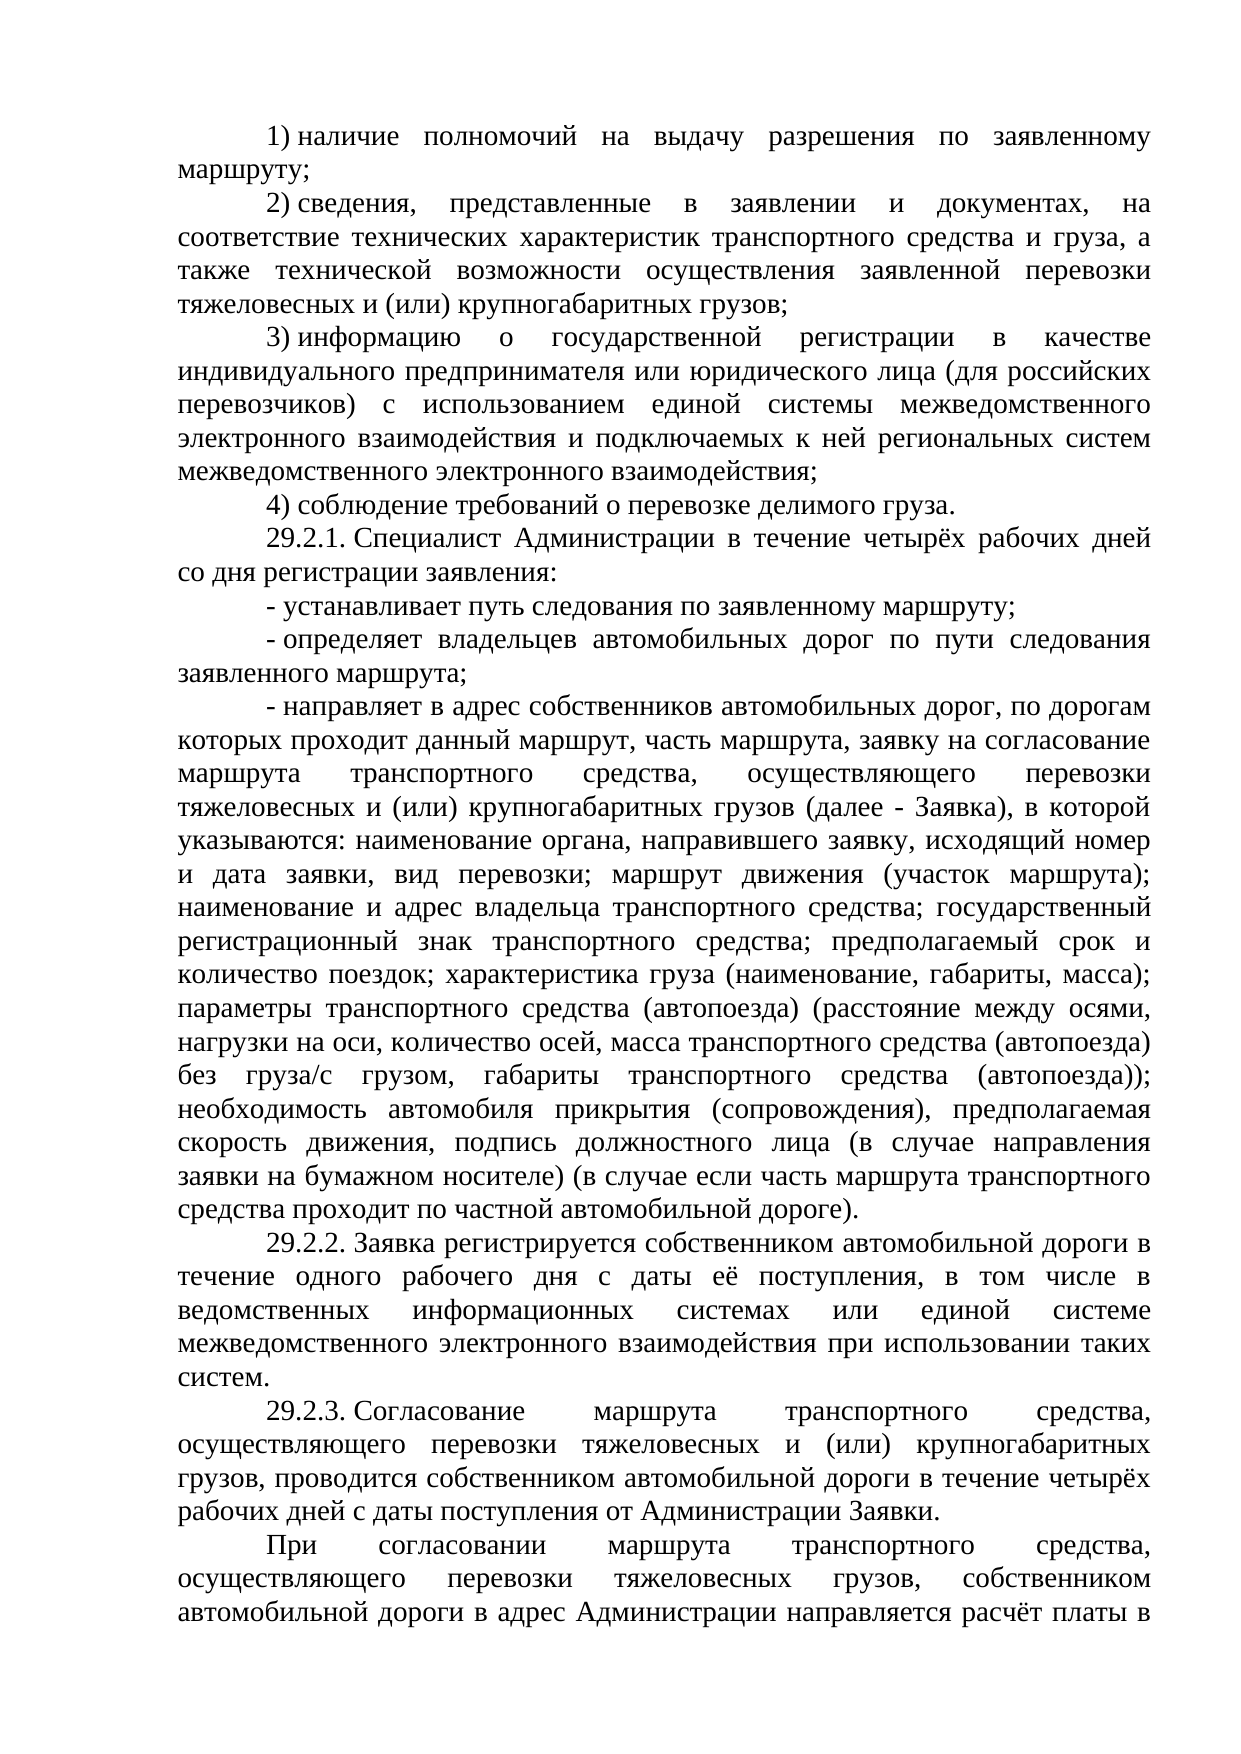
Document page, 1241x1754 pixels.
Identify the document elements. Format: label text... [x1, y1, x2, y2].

text 4) соблюдение требований о перевозке делимого груза. [177, 487, 1152, 521]
text - устанавливает путь следования по заявленному маршруту; [177, 588, 1152, 621]
text 29.2.2. Заявка регистрируется собственником автомобильной дороги в течение одного рабочего дня с даты её поступления, в том числе в ведомственных информационных системах или единой системе межведомственного электронного взаимодействия при использовании таких систем. [177, 1225, 1152, 1393]
text 29.2.3. Согласование маршрута транспортного средства, осуществляющего перевозки тяжеловесных и (или) крупногабаритных грузов, проводится собственником автомобильной дороги в течение четырёх рабочих дней с даты поступления от Администрации Заявки. [177, 1393, 1152, 1527]
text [177, 1527, 1152, 1627]
text 3) информацию о государственной регистрации в качестве индивидуального предпринимателя или юридического лица (для российских перевозчиков) с использованием единой системы межведомственного электронного взаимодействия и подключаемых к ней региональных систем межведомственного электронного взаимодействия; [177, 319, 1152, 487]
text - определяет владельцев автомобильных дорог по пути следования заявленного маршрута; [177, 621, 1152, 688]
text 2) сведения, представленные в заявлении и документах, на соответствие технических характеристик транспортного средства и груза, а также технической возможности осуществления заявленной перевозки тяжеловесных и (или) крупногабаритных грузов; [177, 185, 1152, 319]
text 29.2.1. Специалист Администрации в течение четырёх рабочих дней со дня регистрации заявления: [177, 521, 1152, 588]
text - направляет в адрес собственников автомобильных дорог, по дорогам которых проходит данный маршрут, часть маршрута, заявку на согласование маршрута транспортного средства, осуществляющего перевозки тяжеловесных и (или) крупногабаритных грузов (далее - Заявка), в которой указываются: наименование органа, направившего заявку, исходящий номер и дата заявки, вид перевозки; маршрут движения (участок маршрута); наименование и адрес владельца транспортного средства; государственный регистрационный знак транспортного средства; предполагаемый срок и количество поездок; характеристика груза (наименование, габариты, масса); параметры транспортного средства (автопоезда) (расстояние между осями, нагрузки на оси, количество осей, масса транспортного средства (автопоезда) без груза/с грузом, габариты транспортного средства (автопоезда)); необходимость автомобиля прикрытия (сопровождения), предполагаемая скорость движения, подпись должностного лица (в случае направления заявки на бумажном носителе) (в случае если часть маршрута транспортного средства проходит по частной автомобильной дороге). [177, 688, 1152, 1225]
text 1) наличие полномочий на выдачу разрешения по заявленному маршруту; [177, 118, 1152, 185]
